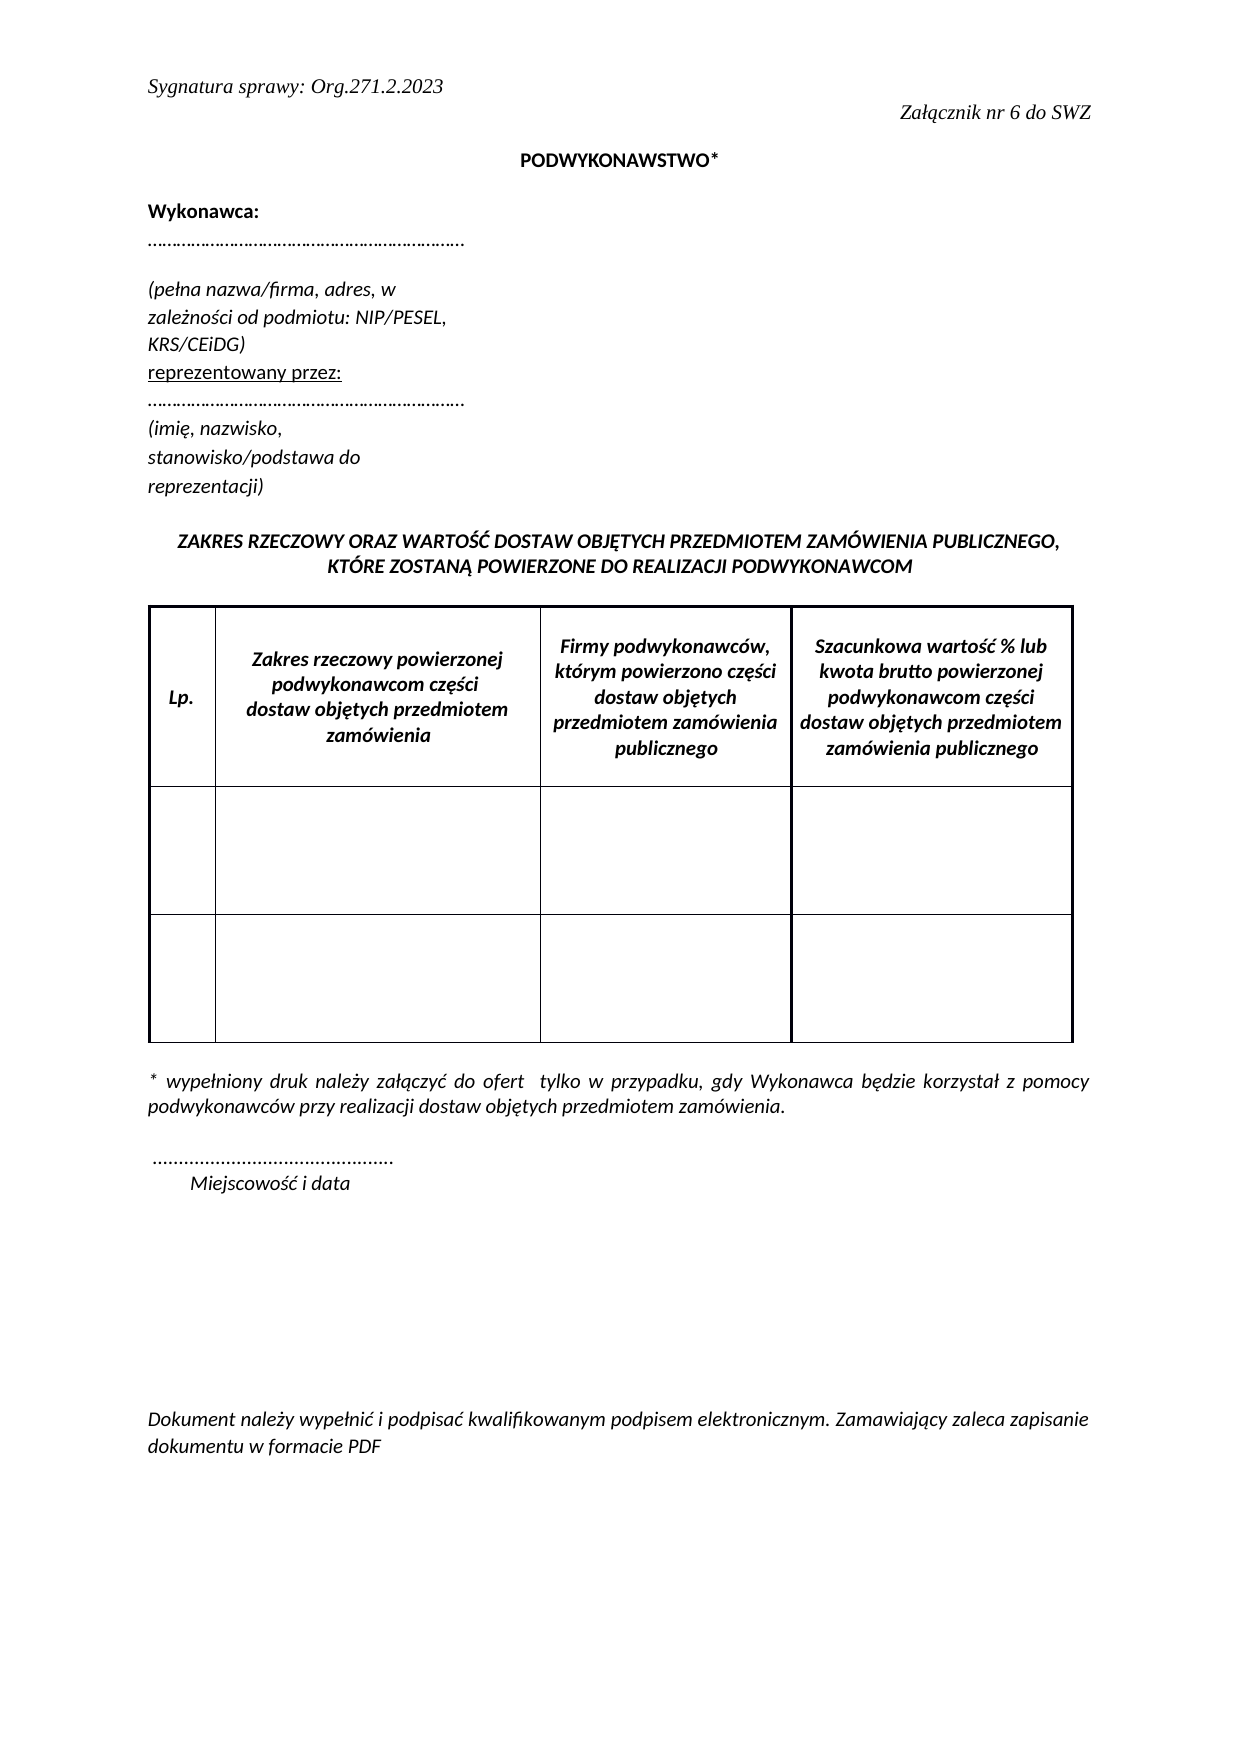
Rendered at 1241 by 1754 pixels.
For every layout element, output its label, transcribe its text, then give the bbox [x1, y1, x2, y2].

text ………………………………………………………… [148, 226, 472, 251]
table_cell [151, 787, 215, 914]
text * wypełniony druk należy załączyć do ofert tylko w przypadku, gdy Wykonawca będzie korzystał z pomocy podwykonawców przy realizacji dostaw objętych przedmiotem zamówienia. [148, 1068, 1093, 1119]
table_cell [793, 787, 1071, 914]
text reprezentowany przez: [148, 359, 1093, 384]
subtitle PODWYKONAWSTWO* [148, 148, 1093, 173]
table_header Zakres rzeczowy powierzonej podwykonawcom części dostaw objętych przedmiotem zamówienia [216, 608, 540, 786]
table_cell [216, 915, 540, 1042]
text Dokument należy wypełnić i podpisać kwalifikowanym podpisem elektronicznym. Zamawiający zaleca zapisanie dokumentu w formacie PDF [148, 1406, 1093, 1459]
text ………………………………………………………… [148, 386, 472, 412]
table_header Firmy podwykonawców, którym powierzono części dostaw objętych przedmiotem zamówienia publicznego [541, 608, 790, 786]
table_cell [541, 915, 790, 1042]
table_cell [216, 787, 540, 914]
table_header Lp. [151, 608, 215, 786]
text (pełna nazwa/firma, adres, w zależności od podmiotu: NIP/PESEL, KRS/CEiDG) [148, 277, 472, 357]
text ZAKRES RZECZOWY ORAZ WARTOŚĆ DOSTAW OBJĘTYCH PRZEDMIOTEM ZAMÓWIENIA PUBLICZNEGO, KTÓRE ZOSTANĄ POWIERZONE DO REALIZACJI PODWYKONAWCOM [148, 528, 1093, 579]
table_cell [541, 787, 790, 914]
text (imię, nazwisko, stanowisko/podstawa do reprezentacji) [148, 415, 472, 499]
text Wykonawca: [148, 198, 1093, 224]
table_header Szacunkowa wartość % lub kwota brutto powierzonej podwykonawcom części dostaw objętych przedmiotem zamówienia publicznego [793, 608, 1071, 786]
table_cell [151, 915, 215, 1042]
text .............................................. [148, 1144, 1093, 1170]
text Miejscowość i data [148, 1170, 1093, 1195]
table_cell [793, 915, 1071, 1042]
